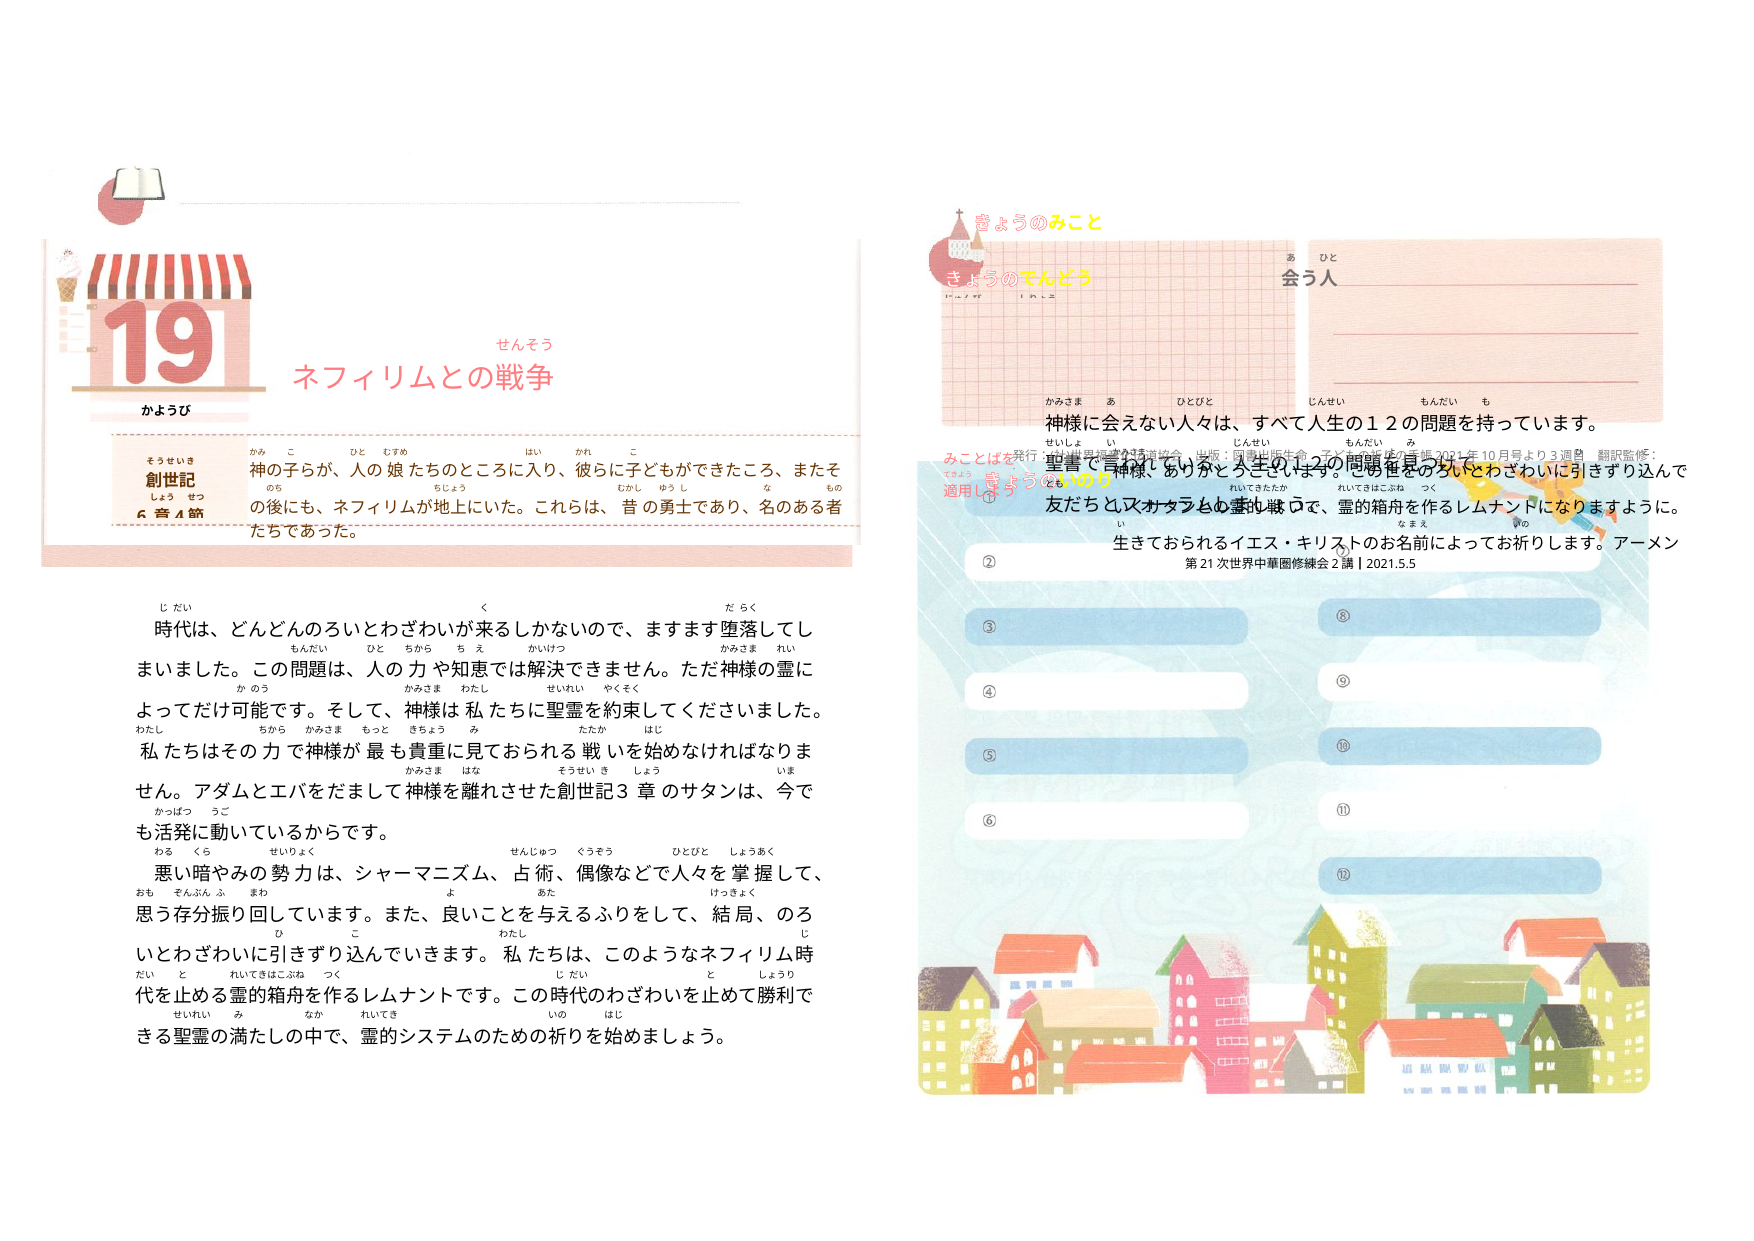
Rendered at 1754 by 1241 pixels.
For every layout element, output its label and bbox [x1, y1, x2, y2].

picture [41, 150, 861, 567]
picture [865, 176, 1701, 1117]
